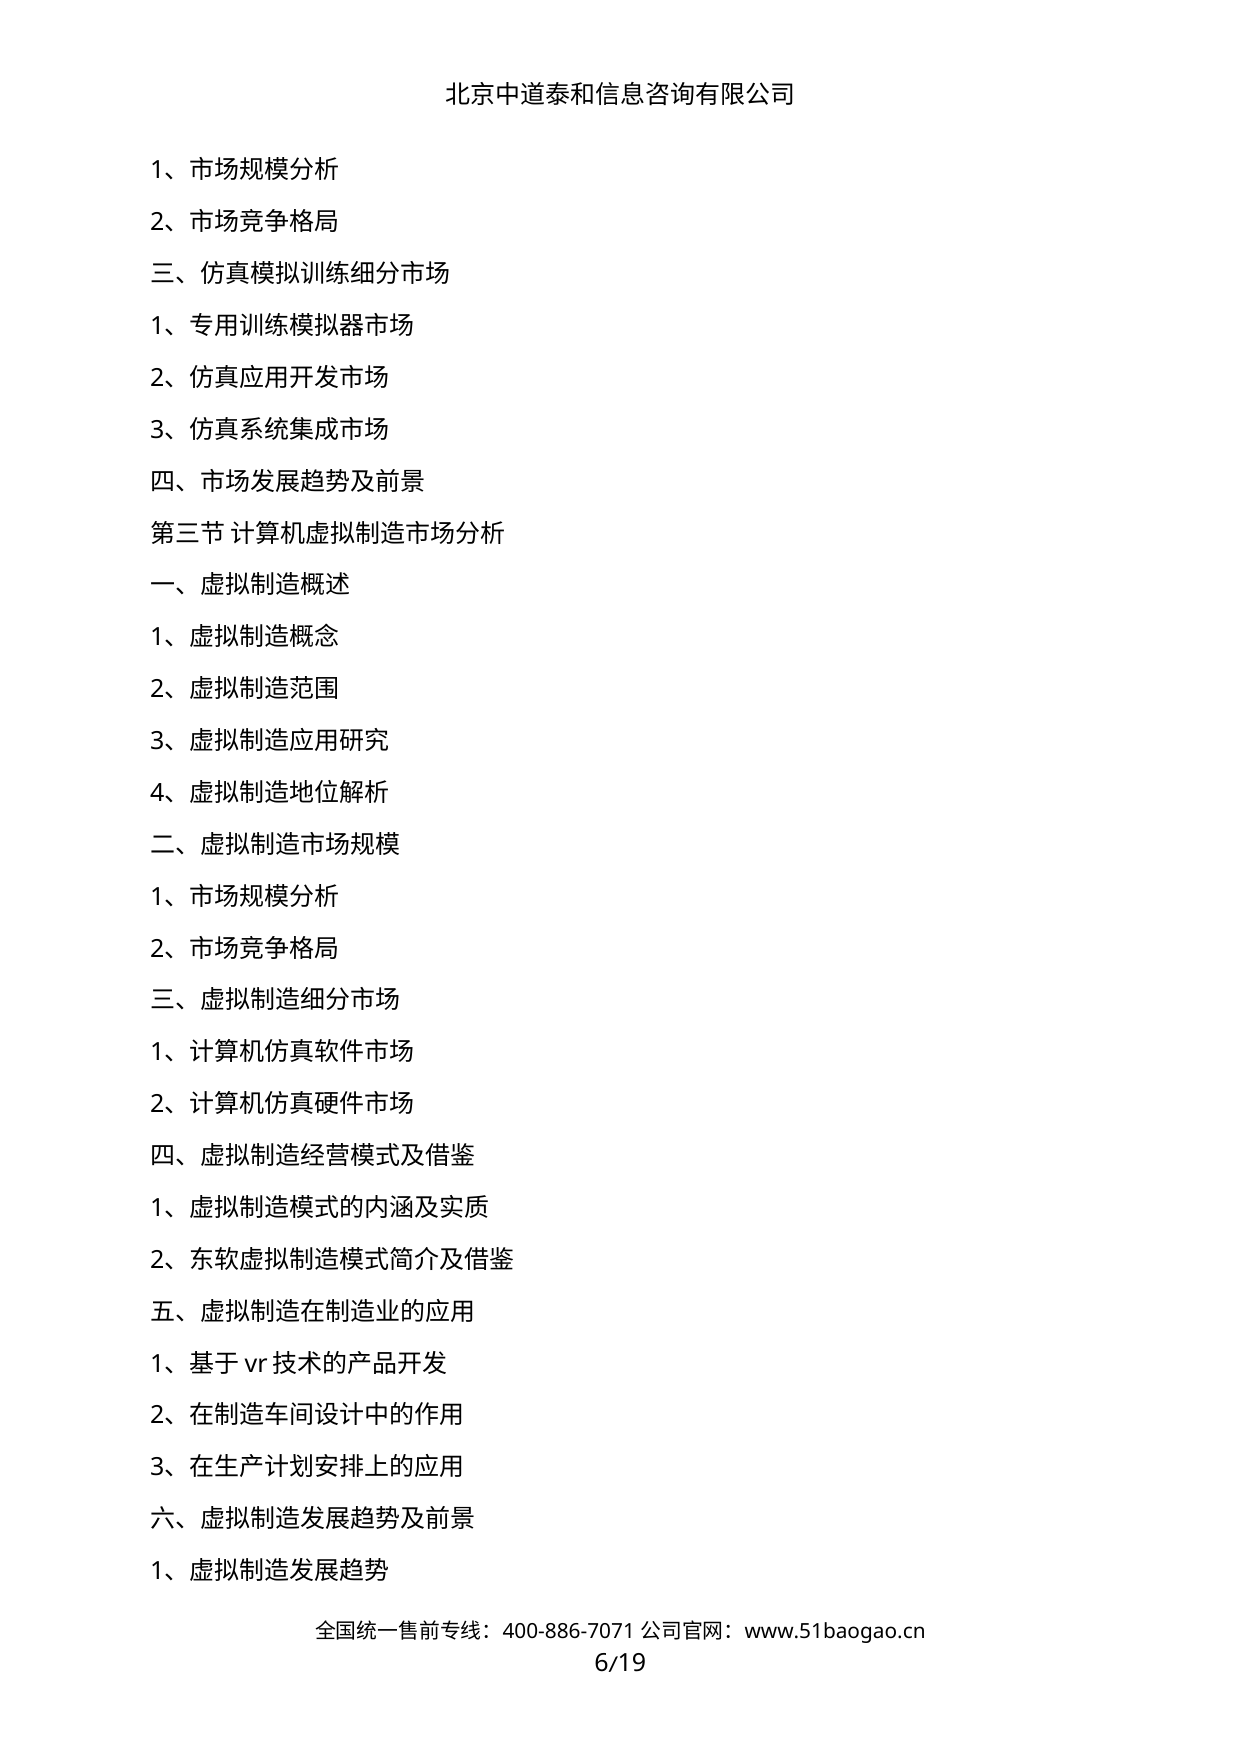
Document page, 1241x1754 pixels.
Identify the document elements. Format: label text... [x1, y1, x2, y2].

text 2、虚拟制造范围 [150, 669, 1090, 705]
text 1、虚拟制造发展趋势 [150, 1551, 1090, 1587]
text 六、虚拟制造发展趋势及前景 [150, 1499, 1090, 1535]
text 四、虚拟制造经营模式及借鉴 [150, 1136, 1090, 1172]
text 2、市场竞争格局 [150, 928, 1090, 964]
text 1、专用训练模拟器市场 [150, 306, 1090, 342]
text 2、计算机仿真硬件市场 [150, 1084, 1090, 1120]
text 五、虚拟制造在制造业的应用 [150, 1291, 1090, 1327]
text 4、虚拟制造地位解析 [150, 772, 1090, 809]
text 2、仿真应用开发市场 [150, 357, 1090, 394]
text 2、东软虚拟制造模式简介及借鉴 [150, 1239, 1090, 1276]
text 三、虚拟制造细分市场 [150, 980, 1090, 1016]
text 二、虚拟制造市场规模 [150, 824, 1090, 861]
text 1、基于vr技术的产品开发 [150, 1343, 1090, 1379]
text 2、市场竞争格局 [150, 202, 1090, 238]
text 3、在生产计划安排上的应用 [150, 1447, 1090, 1483]
text 一、虚拟制造概述 [150, 565, 1090, 601]
text 第三节 计算机虚拟制造市场分析 [150, 513, 1090, 549]
text 3、仿真系统集成市场 [150, 409, 1090, 446]
text 3、虚拟制造应用研究 [150, 721, 1090, 757]
text 1、市场规模分析 [150, 876, 1090, 912]
text 2、在制造车间设计中的作用 [150, 1395, 1090, 1431]
text 1、市场规模分析 [150, 150, 1090, 186]
text 四、市场发展趋势及前景 [150, 461, 1090, 497]
text 三、仿真模拟训练细分市场 [150, 254, 1090, 290]
text 1、计算机仿真软件市场 [150, 1032, 1090, 1068]
text 1、虚拟制造模式的内涵及实质 [150, 1187, 1090, 1224]
text 1、虚拟制造概念 [150, 617, 1090, 653]
